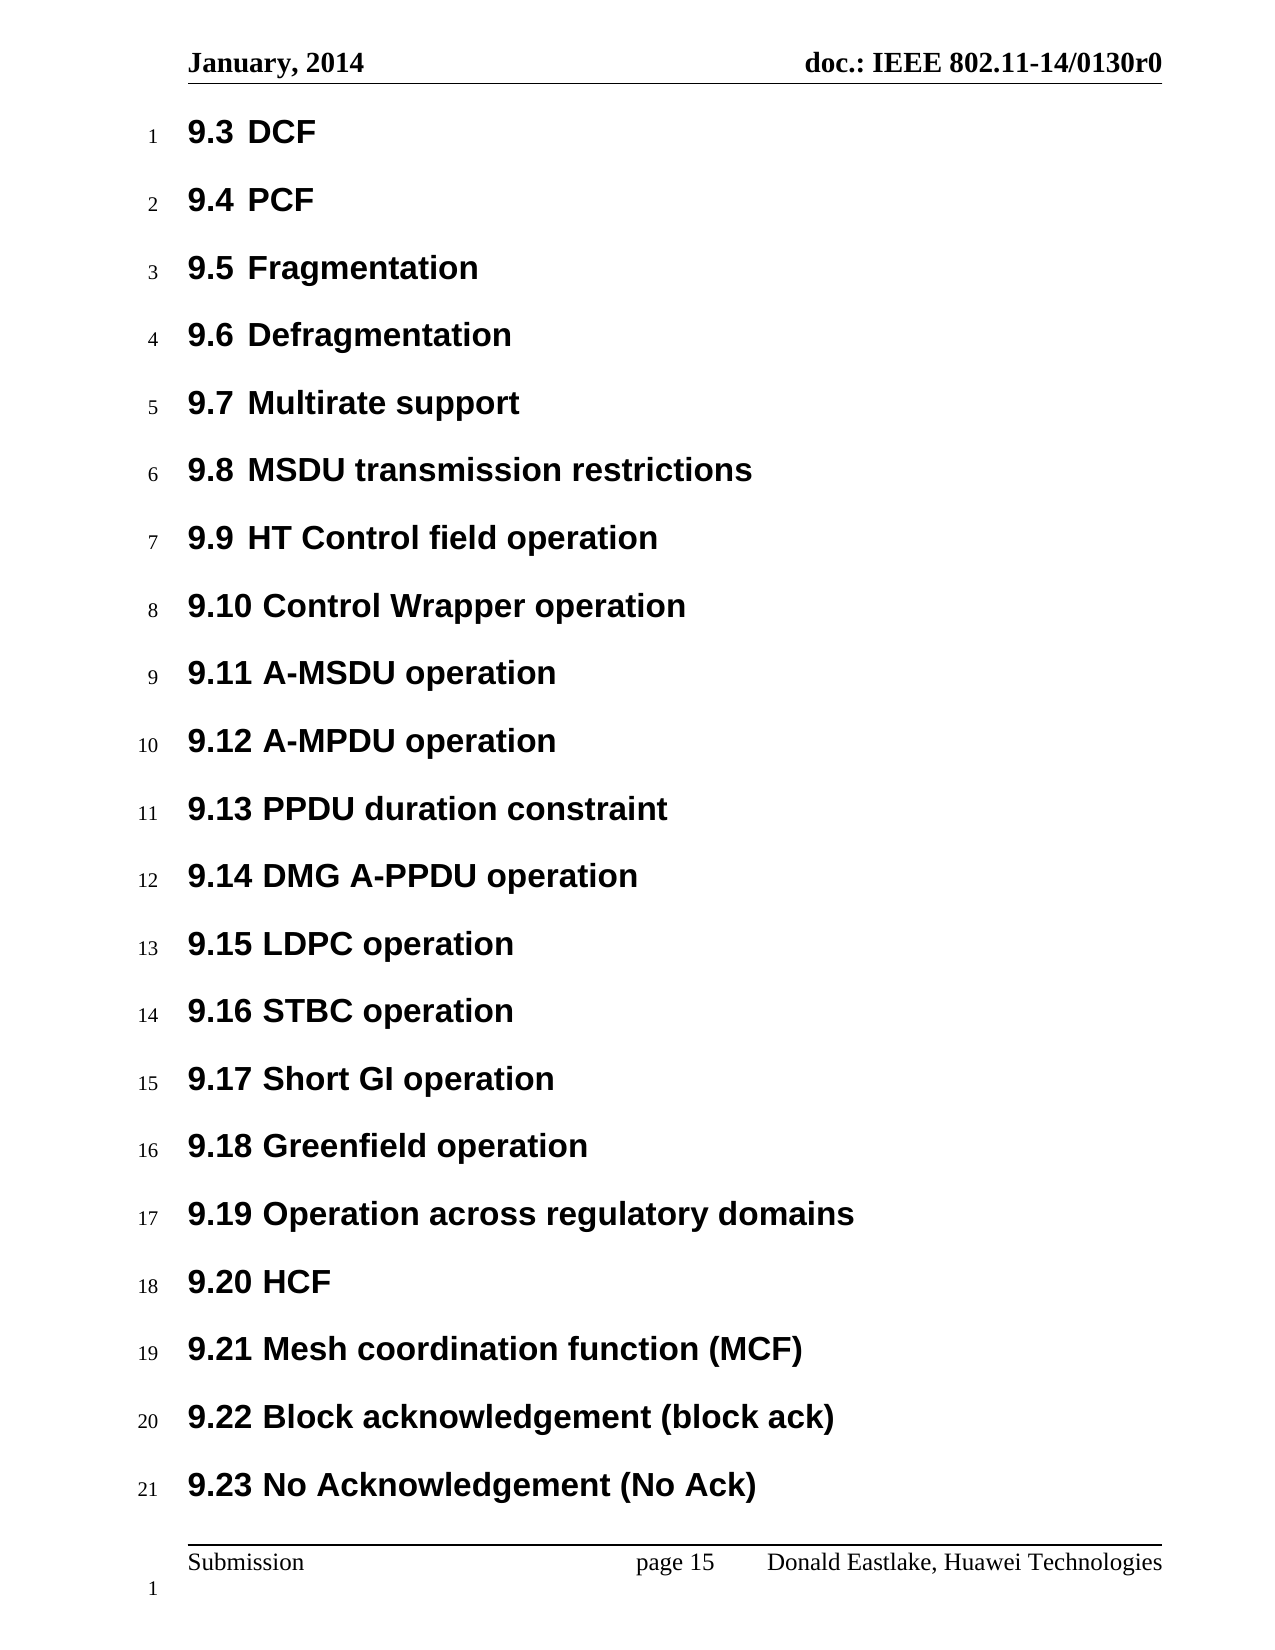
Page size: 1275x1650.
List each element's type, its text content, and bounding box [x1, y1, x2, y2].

subtitle A-MPDU operation [187, 721, 1162, 759]
subtitle Short GI operation [187, 1059, 1162, 1097]
subtitle LDPC operation [187, 924, 1162, 962]
subtitle A-MSDU operation [187, 653, 1162, 692]
subtitle HT Control field operation [187, 518, 1162, 557]
subtitle Mesh coordination function (MCF) [187, 1329, 1162, 1368]
subtitle Control Wrapper operation [187, 586, 1162, 624]
subtitle PPDU duration constraint [187, 788, 1162, 827]
subtitle Fragmentation [187, 248, 1162, 286]
subtitle Multirate support [187, 383, 1162, 421]
subtitle Defragmentation [187, 315, 1162, 354]
subtitle HCF [187, 1262, 1162, 1300]
subtitle PCF [187, 180, 1162, 218]
subtitle Greenfield operation [187, 1127, 1162, 1165]
subtitle DCF [187, 112, 1162, 151]
subtitle Block acknowledgement (block ack) [187, 1397, 1162, 1435]
subtitle STBC operation [187, 991, 1162, 1030]
subtitle DMG A-PPDU operation [187, 856, 1162, 894]
subtitle Operation across regulatory domains [187, 1194, 1162, 1233]
subtitle No Acknowledgement (No Ack) [187, 1464, 1162, 1503]
subtitle MSDU transmission restrictions [187, 451, 1162, 489]
